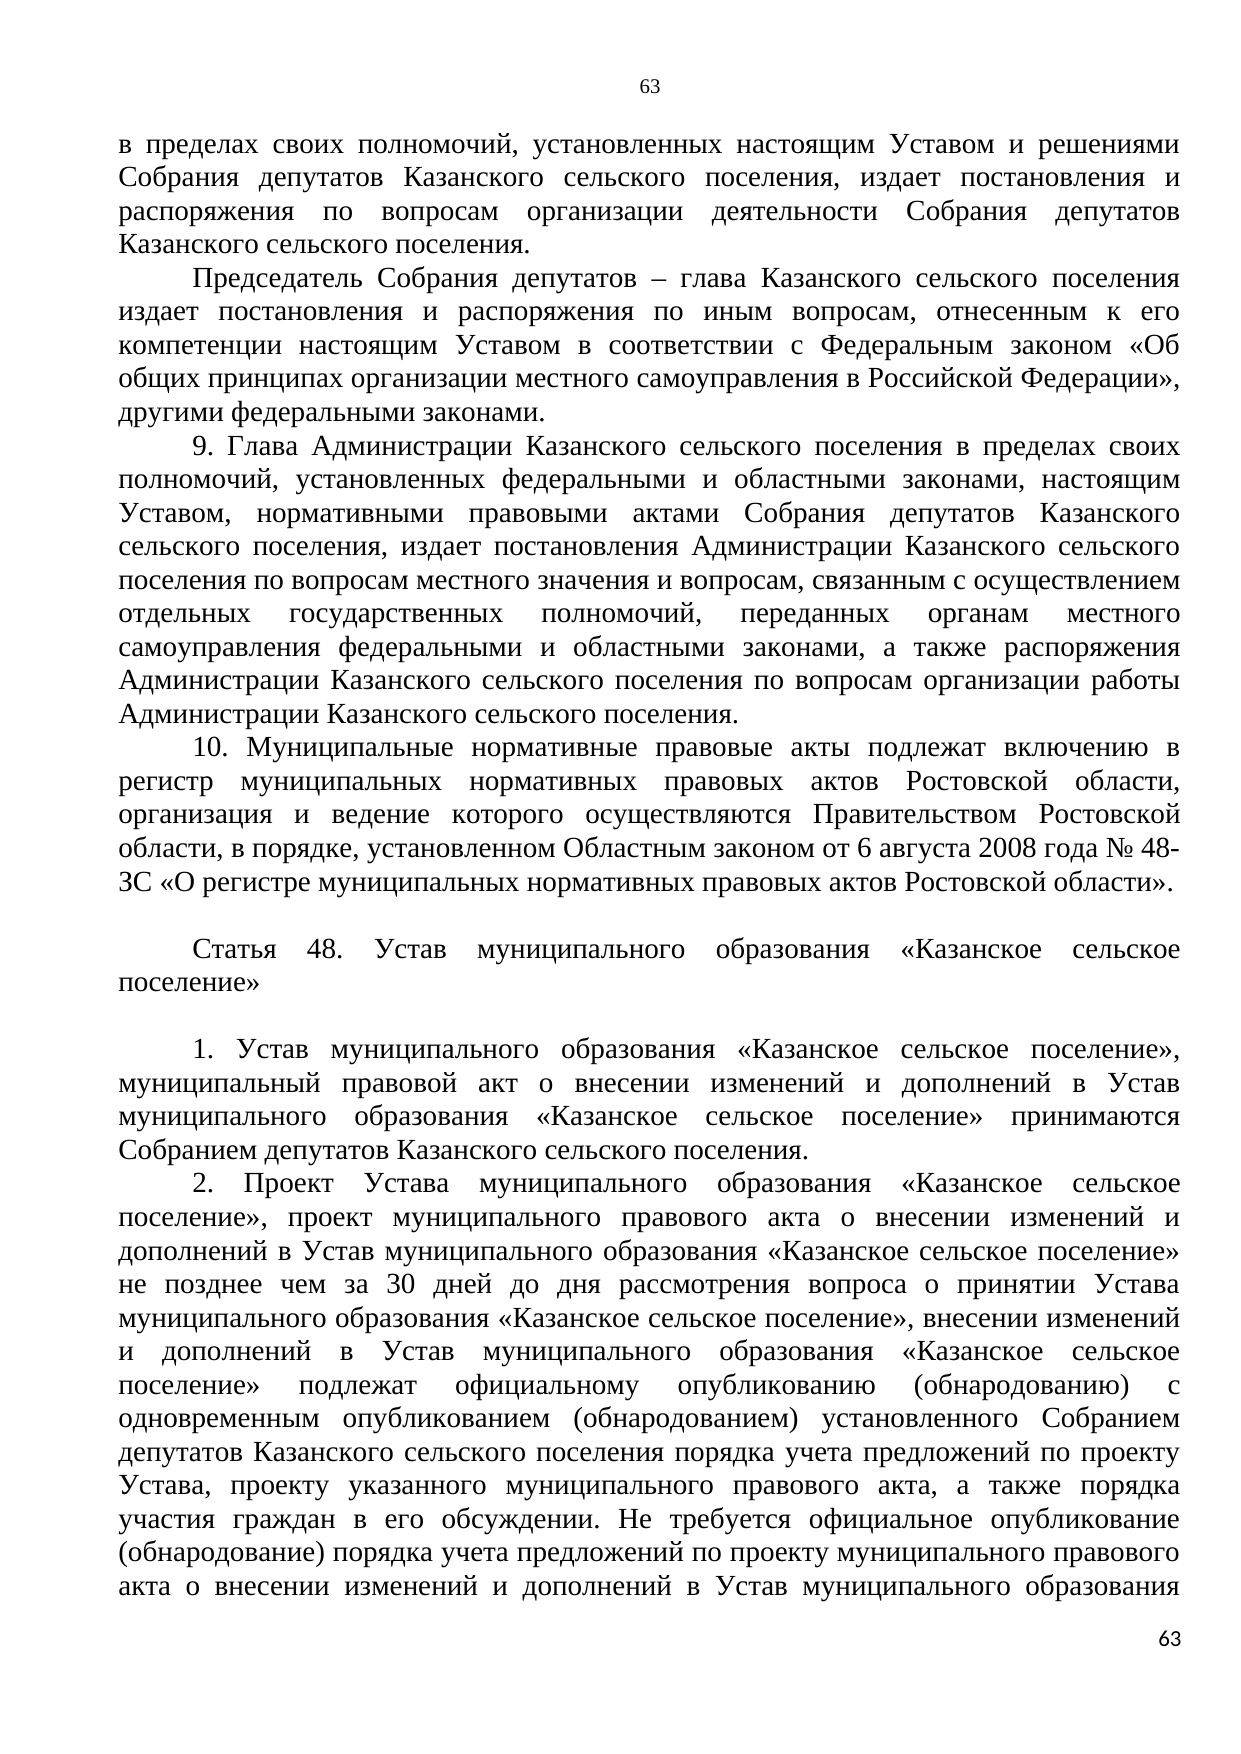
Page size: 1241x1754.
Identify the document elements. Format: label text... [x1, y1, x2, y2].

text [118, 126, 1181, 260]
text Председатель Собрания депутатов – глава Казанского сельского поселения издает постановления и распоряжения по иным вопросам, отнесенным к его компетенции настоящим Уставом в соответствии с Федеральным законом «Об общих принципах организации местного самоуправления в Российской Федерации», другими федеральными законами. [118, 260, 1181, 428]
text 1. Устав муниципального образования «Казанское сельское поселение», муниципальный правовой акт о внесении изменений и дополнений в Устав муниципального образования «Казанское сельское поселение» принимаются Собранием депутатов Казанского сельского поселения. [118, 1031, 1181, 1166]
text Статья 48. Устав муниципального образования «Казанское сельское поселение» [118, 931, 1181, 998]
text 10. Муниципальные нормативные правовые акты подлежат включению в регистр муниципальных нормативных правовых актов Ростовской области, организация и ведение которого осуществляются Правительством Ростовской области, в порядке, установленном Областным законом от 6 августа 2008 года № 48-ЗС «О регистре муниципальных нормативных правовых актов Ростовской области». [118, 729, 1181, 897]
text 9. Глава Администрации Казанского сельского поселения в пределах своих полномочий, установленных федеральными и областными законами, настоящим Уставом, нормативными правовыми актами Собрания депутатов Казанского сельского поселения, издает постановления Администрации Казанского сельского поселения по вопросам местного значения и вопросам, связанным с осуществлением отдельных государственных полномочий, переданных органам местного самоуправления федеральными и областными законами, а также распоряжения Администрации Казанского сельского поселения по вопросам организации работы Администрации Казанского сельского поселения. [118, 428, 1181, 729]
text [118, 1166, 1181, 1602]
